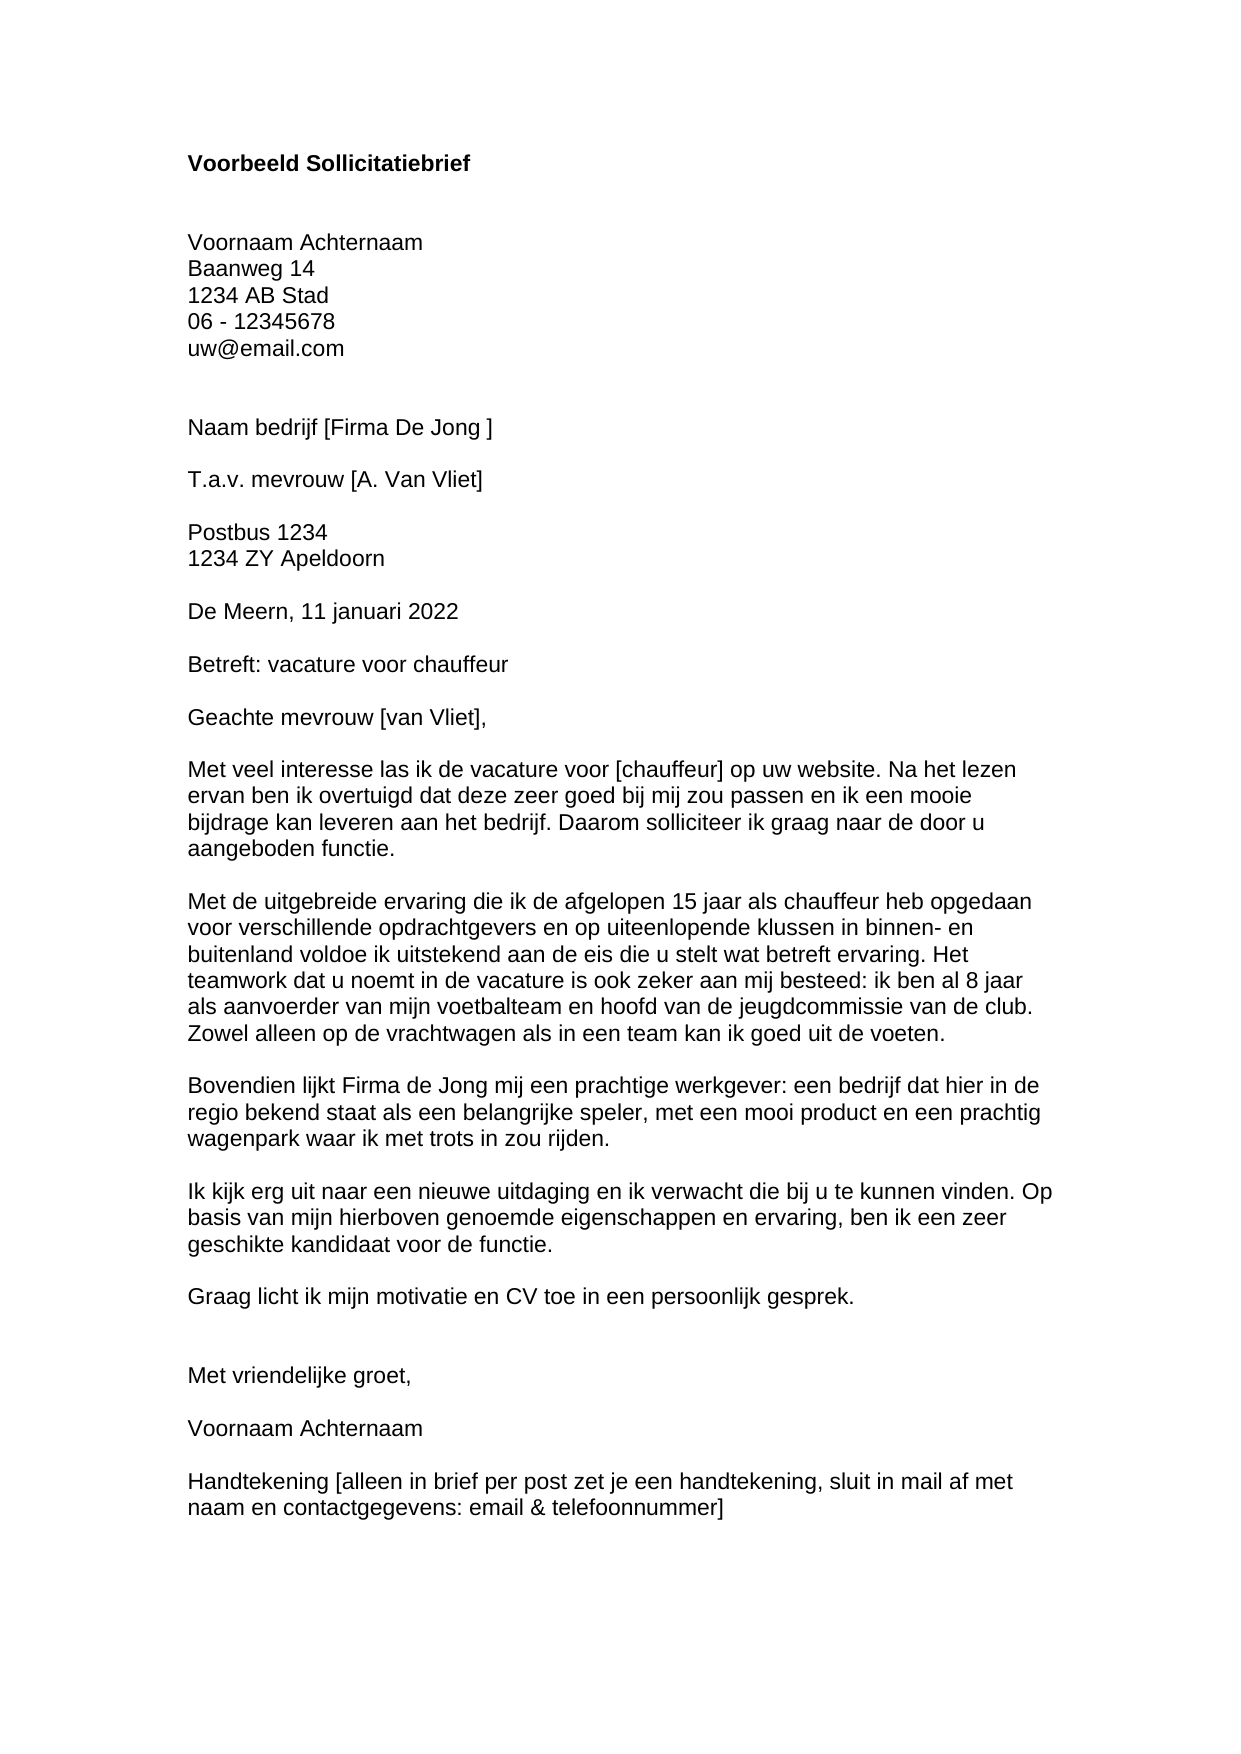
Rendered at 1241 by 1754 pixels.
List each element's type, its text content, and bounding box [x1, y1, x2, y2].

text Voornaam Achternaam [187, 229, 1053, 255]
text Baanweg 14 [187, 255, 1053, 282]
text Naam bedrijf [Firma De Jong ] [187, 413, 1053, 440]
text Voorbeeld Sollicitatiebrief [187, 150, 1053, 176]
text Voornaam Achternaam [187, 1415, 1053, 1441]
text Betreft: vacature voor chauffeur [187, 651, 1053, 677]
text De Meern, 11 januari 2022 [187, 598, 1053, 624]
text 06 - 12345678 [187, 308, 1053, 334]
text Handtekening [alleen in brief per post zet je een handtekening, sluit in mail af met naam en contactgegevens: email & telefoonnummer] [187, 1468, 1053, 1520]
text uw@email.com [187, 334, 1053, 361]
text Ik kijk erg uit naar een nieuwe uitdaging en ik verwacht die bij u te kunnen vinden. Op basis van mijn hierboven genoemde eigenschappen en ervaring, ben ik een zeer geschikte kandidaat voor de functie. [187, 1178, 1053, 1257]
text 1234 ZY Apeldoorn [187, 545, 1053, 572]
text Met de uitgebreide ervaring die ik de afgelopen 15 jaar als chauffeur heb opgedaan voor verschillende opdrachtgevers en op uiteenlopende klussen in binnen- en buitenland voldoe ik uitstekend aan de eis die u stelt wat betreft ervaring. Het teamwork dat u noemt in de vacature is ook zeker aan mij besteed: ik ben al 8 jaar als aanvoerder van mijn voetbalteam en hoofd van de jeugdcommissie van de club. Zowel alleen op de vrachtwagen als in een team kan ik goed uit de voeten. [187, 888, 1053, 1046]
text Met veel interesse las ik de vacature voor [chauffeur] op uw website. Na het lezen ervan ben ik overtuigd dat deze zeer goed bij mij zou passen en ik een mooie bijdrage kan leveren aan het bedrijf. Daarom solliciteer ik graag naar de door u aangeboden functie. [187, 756, 1053, 862]
text 1234 AB Stad [187, 282, 1053, 308]
text Met vriendelijke groet, [187, 1362, 1053, 1389]
text Graag licht ik mijn motivatie en CV toe in een persoonlijk gesprek. [187, 1283, 1053, 1309]
text Postbus 1234 [187, 519, 1053, 545]
text Geachte mevrouw [van Vliet], [187, 703, 1053, 730]
text T.a.v. mevrouw [A. Van Vliet] [187, 466, 1053, 493]
text Bovendien lijkt Firma de Jong mij een prachtige werkgever: een bedrijf dat hier in de regio bekend staat als een belangrijke speler, met een mooi product en een prachtig wagenpark waar ik met trots in zou rijden. [187, 1072, 1053, 1151]
